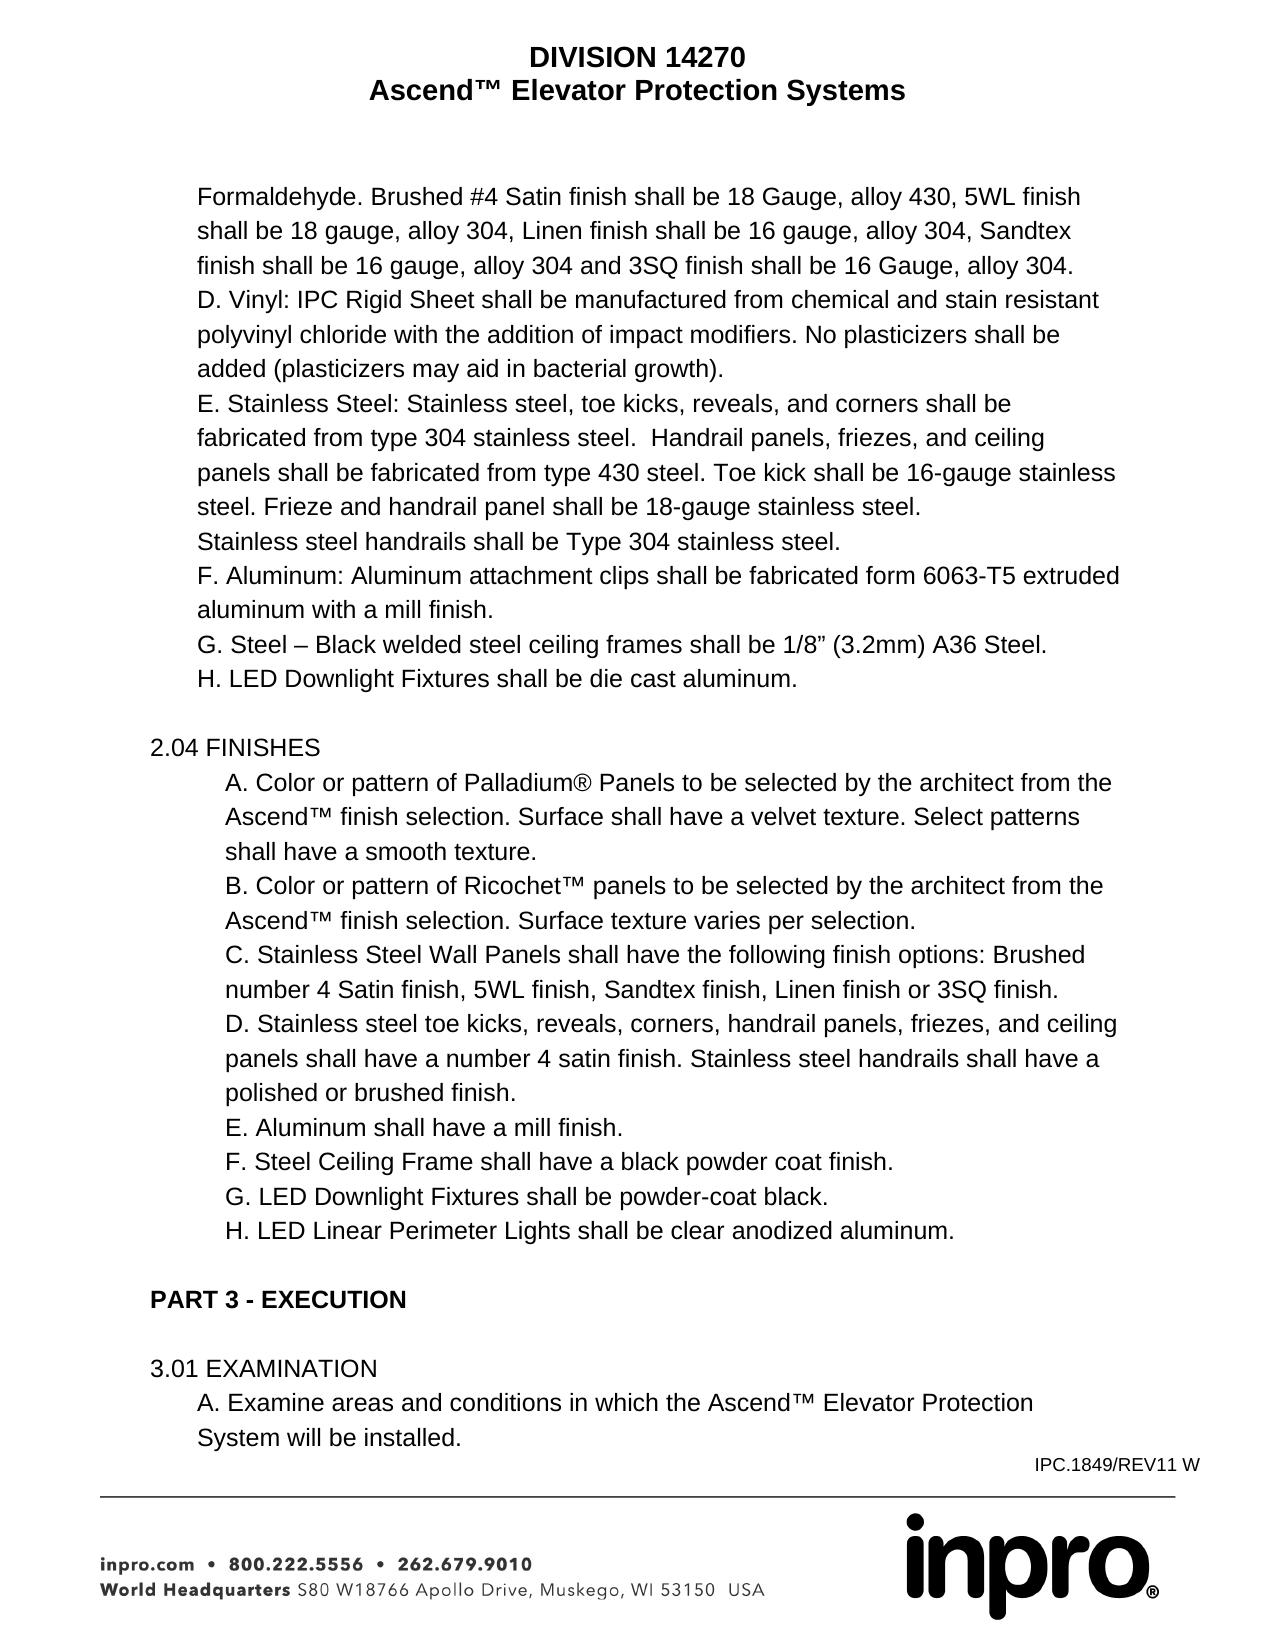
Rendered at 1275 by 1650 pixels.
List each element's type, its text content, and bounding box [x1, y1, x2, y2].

text D. Vinyl: IPC Rigid Sheet shall be manufactured from chemical and stain resistant polyvinyl chloride with the addition of impact modifiers. No plasticizers shall be added (plasticizers may aid in bacterial growth). [197, 285, 1125, 383]
text D. Stainless steel toe kicks, reveals, corners, handrail panels, friezes, and ceiling panels shall have a number 4 satin finish. Stainless steel handrails shall have a polished or brushed finish. [225, 1009, 1125, 1107]
text A. Color or pattern of Palladium® Panels to be selected by the architect from the Ascend™ finish selection. Surface shall have a velvet texture. Select patterns shall have a smooth texture. [225, 768, 1125, 866]
text B. Color or pattern of Ricochet™ panels to be selected by the architect from the Ascend™ finish selection. Surface texture varies per selection. [225, 871, 1125, 934]
text F. Aluminum: Aluminum attachment clips shall be fabricated form 6063-T5 extruded aluminum with a mill finish. [197, 561, 1125, 624]
text F. Steel Ceiling Frame shall have a black powder coat finish. [150, 1147, 1125, 1176]
text Stainless steel handrails shall be Type 304 stainless steel. [197, 526, 1125, 555]
text H. LED Downlight Fixtures shall be die cast aluminum. [197, 664, 1125, 693]
text 3.01 EXAMINATION [150, 1354, 1125, 1383]
picture [79, 1489, 1196, 1629]
text E. Stainless Steel: Stainless steel, toe kicks, reveals, and corners shall be fabricated from type 304 stainless steel. Handrail panels, friezes, and ceiling panels shall be fabricated from type 430 steel. Toe kick shall be 16-gauge stainless steel. Frieze and handrail panel shall be 18-gauge stainless steel. [197, 388, 1125, 521]
text G. LED Downlight Fixtures shall be powder-coat black. [150, 1182, 1125, 1210]
text 2.04 FINISHES [150, 733, 1125, 762]
text PART 3 - EXECUTION [150, 1285, 1125, 1314]
text G. Steel – Black welded steel ceiling frames shall be 1/8” (3.2mm) A36 Steel. [197, 630, 1125, 659]
text E. Aluminum shall have a mill finish. [150, 1113, 1125, 1141]
text H. LED Linear Perimeter Lights shall be clear anodized aluminum. [150, 1216, 1125, 1245]
text C. Stainless Steel Wall Panels shall have the following finish options: Brushed number 4 Satin finish, 5WL finish, Sandtex finish, Linen finish or 3SQ finish. [225, 940, 1125, 1003]
text A. Examine areas and conditions in which the Ascend™ Elevator Protection System will be installed. [197, 1388, 1125, 1452]
